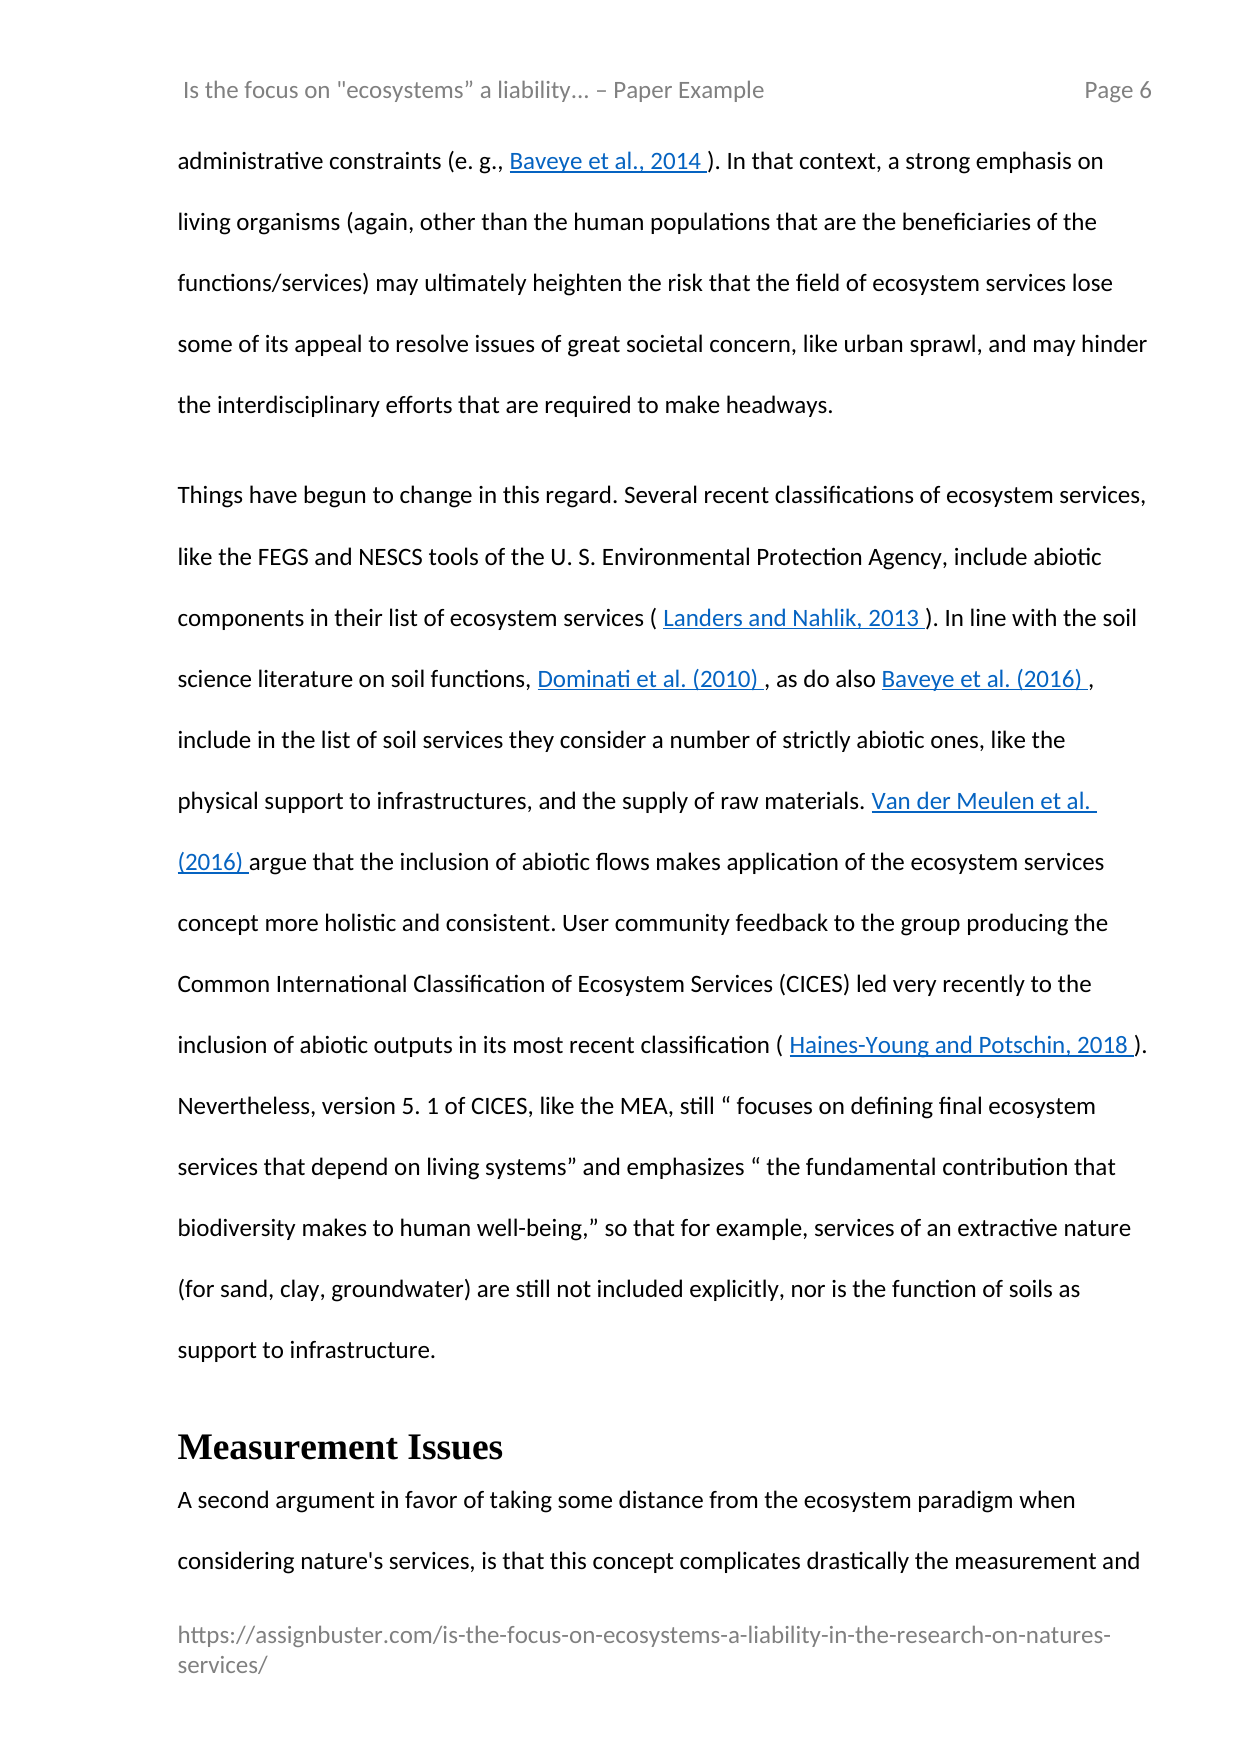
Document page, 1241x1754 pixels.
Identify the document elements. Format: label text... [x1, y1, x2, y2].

subtitle Measurement Issues [177, 1425, 1152, 1468]
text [177, 1484, 1152, 1575]
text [177, 145, 1152, 420]
text Things have begun to change in this regard. Several recent classifications of ecosystem services, like the FEGS and NESCS tools of the U. S. Environmental Protection Agency, include abiotic components in their list of ecosystem services ( Landers and Nahlik, 2013 ). In line with the soil science literature on soil functions, Dominati et al. (2010) , as do also Baveye et al. (2016) , include in the list of soil services they consider a number of strictly abiotic ones, like the physical support to infrastructures, and the supply of raw materials. Van der Meulen et al. (2016) argue that the inclusion of abiotic flows makes application of the ecosystem services concept more holistic and consistent. User community feedback to the group producing the Common International Classification of Ecosystem Services (CICES) led very recently to the inclusion of abiotic outputs in its most recent classification ( Haines-Young and Potschin, 2018 ). Nevertheless, version 5. 1 of CICES, like the MEA, still “ focuses on defining final ecosystem services that depend on living systems” and emphasizes “ the fundamental contribution that biodiversity makes to human well-being,” so that for example, services of an extractive nature (for sand, clay, groundwater) are still not included explicitly, nor is the function of soils as support to infrastructure. [177, 480, 1152, 1365]
